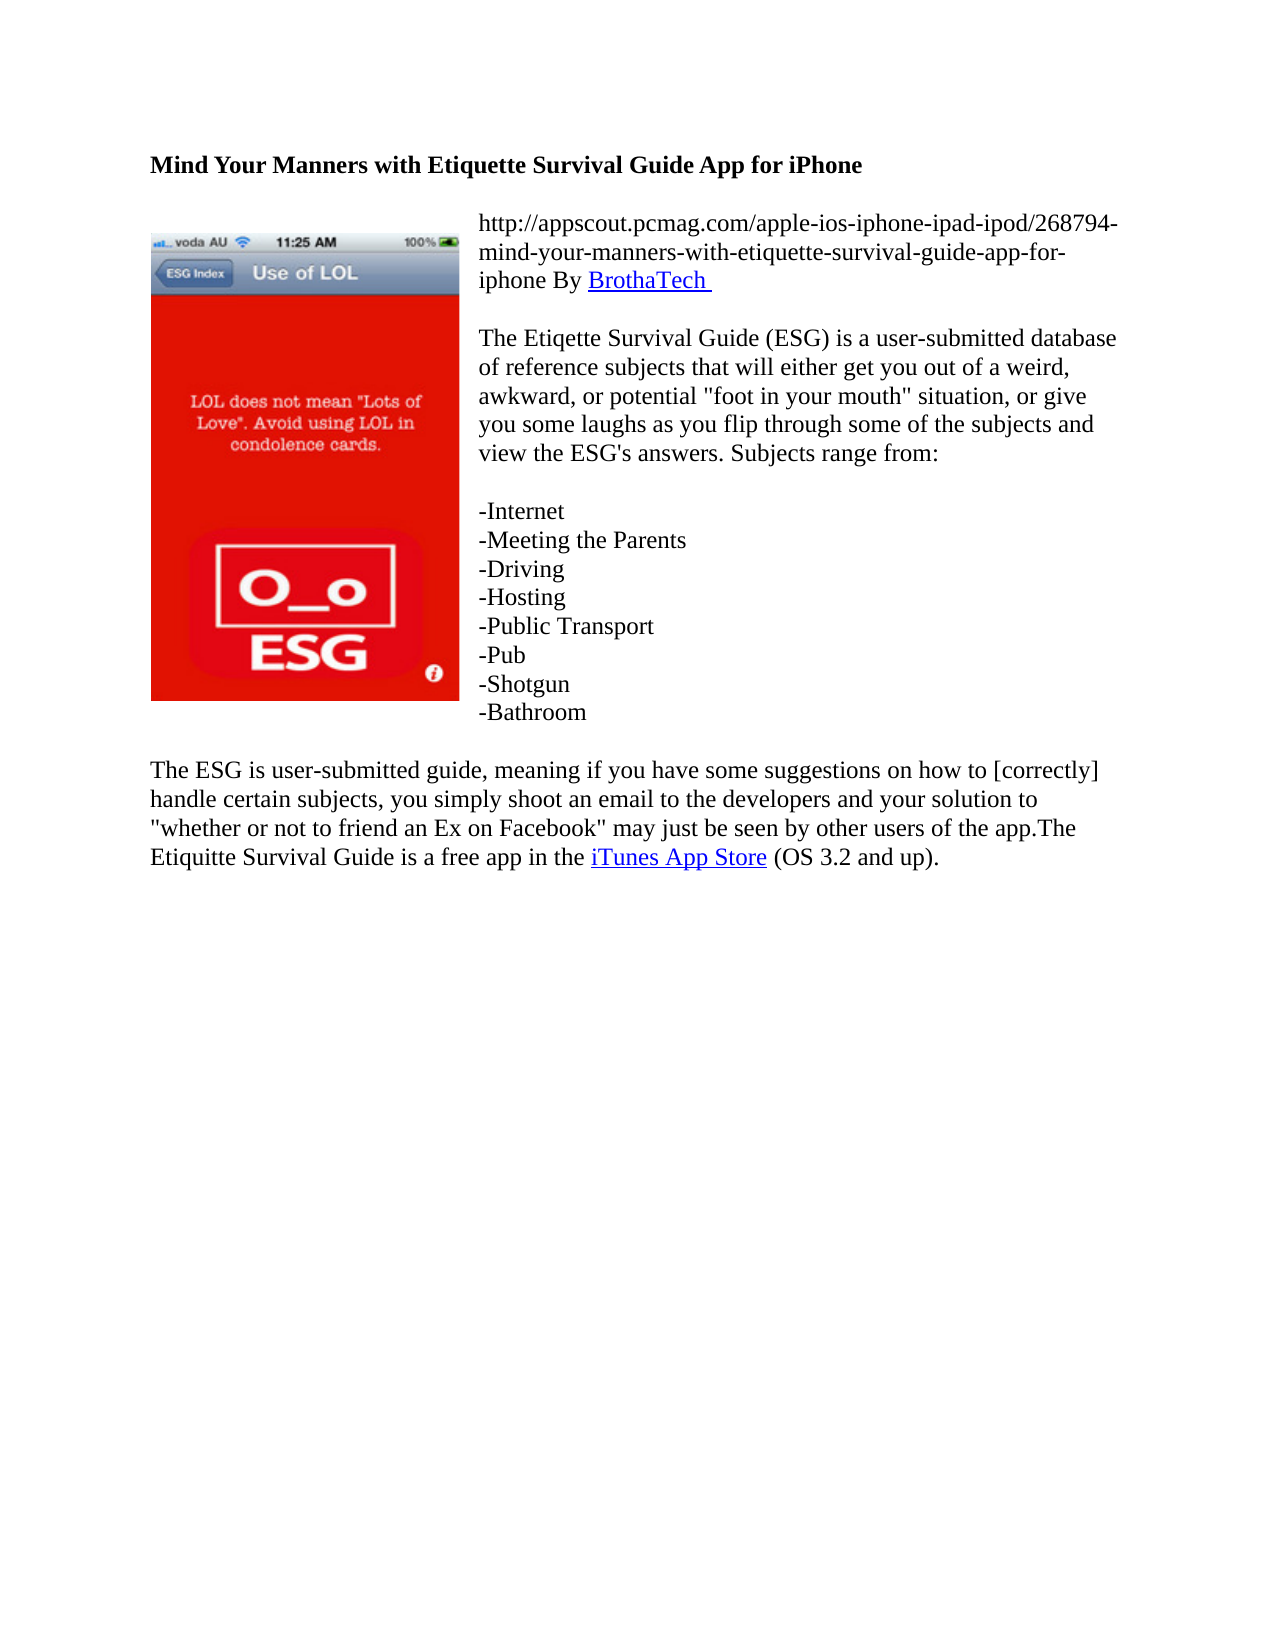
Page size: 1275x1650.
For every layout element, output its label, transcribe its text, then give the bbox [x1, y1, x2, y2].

text -Internet -Meeting the Parents -Driving -Hosting -Public Transport -Pub -Shotgun -Bathroom [150, 496, 1125, 726]
text Mind Your Manners with Etiquette Survival Guide App for iPhone [150, 150, 1125, 179]
picture [150, 233, 460, 699]
text The ESG is user-submitted guide, meaning if you have some suggestions on how to [correctly] handle certain subjects, you simply shoot an email to the developers and your solution to "whether or not to friend an Ex on Facebook" may just be seen by other users of the app.The Etiquitte Survival Guide is a free app in the iTunes App Store (OS 3.2 and up). [150, 755, 1125, 870]
text The Etiqette Survival Guide (ESG) is a user-submitted database of reference subjects that will either get you out of a weird, awkward, or potential "foot in your mouth" situation, or give you some laughs as you flip through some of the subjects and view the ESG's answers. Subjects range from: [460, 323, 1125, 467]
text http://appscout.pcmag.com/apple-ios-iphone-ipad-ipod/268794-mind-your-manners-with-etiquette-survival-guide-app-for-iphone By BrothaTech [150, 208, 1125, 294]
